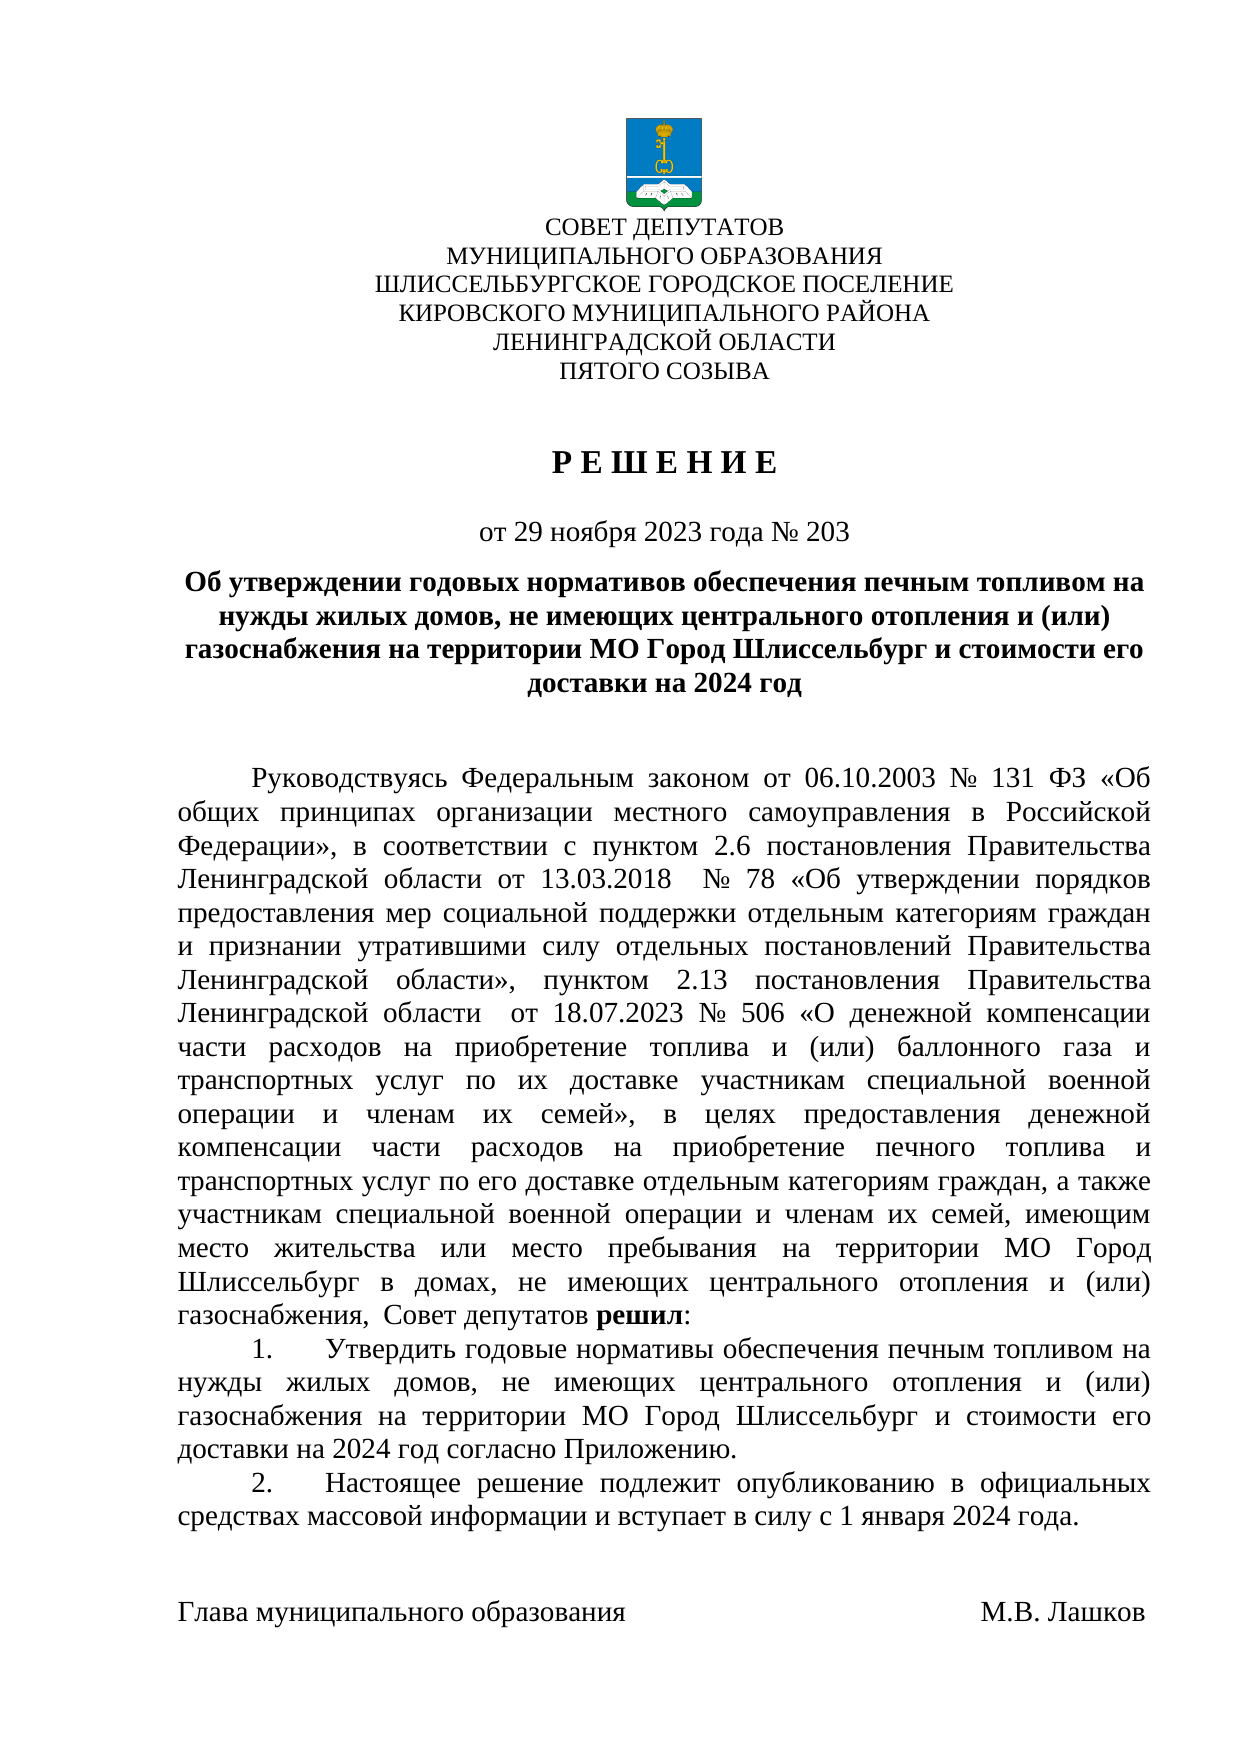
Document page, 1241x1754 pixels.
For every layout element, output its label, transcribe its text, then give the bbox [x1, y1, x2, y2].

list Настоящее решение подлежит опубликованию в официальных средствах массовой информации и вступает в силу с 1 января 2024 года. [177, 1465, 1152, 1532]
picture [626, 118, 702, 212]
text шлиссельбургское городское поселение [177, 269, 1152, 298]
text Р Е Ш Е Н И Е [177, 442, 1152, 480]
text совет депутатов [177, 212, 1152, 241]
text муниципального образования [177, 241, 1152, 269]
list Утвердить годовые нормативы обеспечения печным топливом на нужды жилых домов, не имеющих центрального отопления и (или) газоснабжения на территории МО Город Шлиссельбург и стоимости его доставки на 2024 год согласно Приложению. [177, 1331, 1152, 1465]
text кировскОГО муниципальнОГО районА [177, 298, 1152, 327]
text Руководствуясь Федеральным законом от 06.10.2003 № 131 ФЗ «Об общих принципах организации местного самоуправления в Российской Федерации», в соответствии с пунктом 2.6 постановления Правительства Ленинградской области от 13.03.2018 № 78 «Об утверждении порядков предоставления мер социальной поддержки отдельным категориям граждан и признании утратившими силу отдельных постановлений Правительства Ленинградской области», пунктом 2.13 постановления Правительства Ленинградской области от 18.07.2023 № 506 «О денежной компенсации части расходов на приобретение топлива и (или) баллонного газа и транспортных услуг по их доставке участникам специальной военной операции и членам их семей», в целях предоставления денежной компенсации части расходов на приобретение печного топлива и транспортных услуг по его доставке отдельным категориям граждан, а также участникам специальной военной операции и членам их семей, имеющим место жительства или место пребывания на территории МО Город Шлиссельбург в домах, не имеющих центрального отопления и (или) газоснабжения, Совет депутатов решил: [177, 761, 1152, 1331]
text от 29 ноября 2023 года № 203 [177, 514, 1152, 547]
text ПЯТОГО созыва [177, 356, 1152, 384]
text Глава муниципального образования М.В. Лашков [177, 1594, 1152, 1628]
text Об утверждении годовых нормативов обеспечения печным топливом на нужды жилых домов, не имеющих центрального отопления и (или) газоснабжения на территории МО Город Шлиссельбург и стоимости его доставки на 2024 год [177, 564, 1152, 698]
text ленинградской области [177, 327, 1152, 356]
